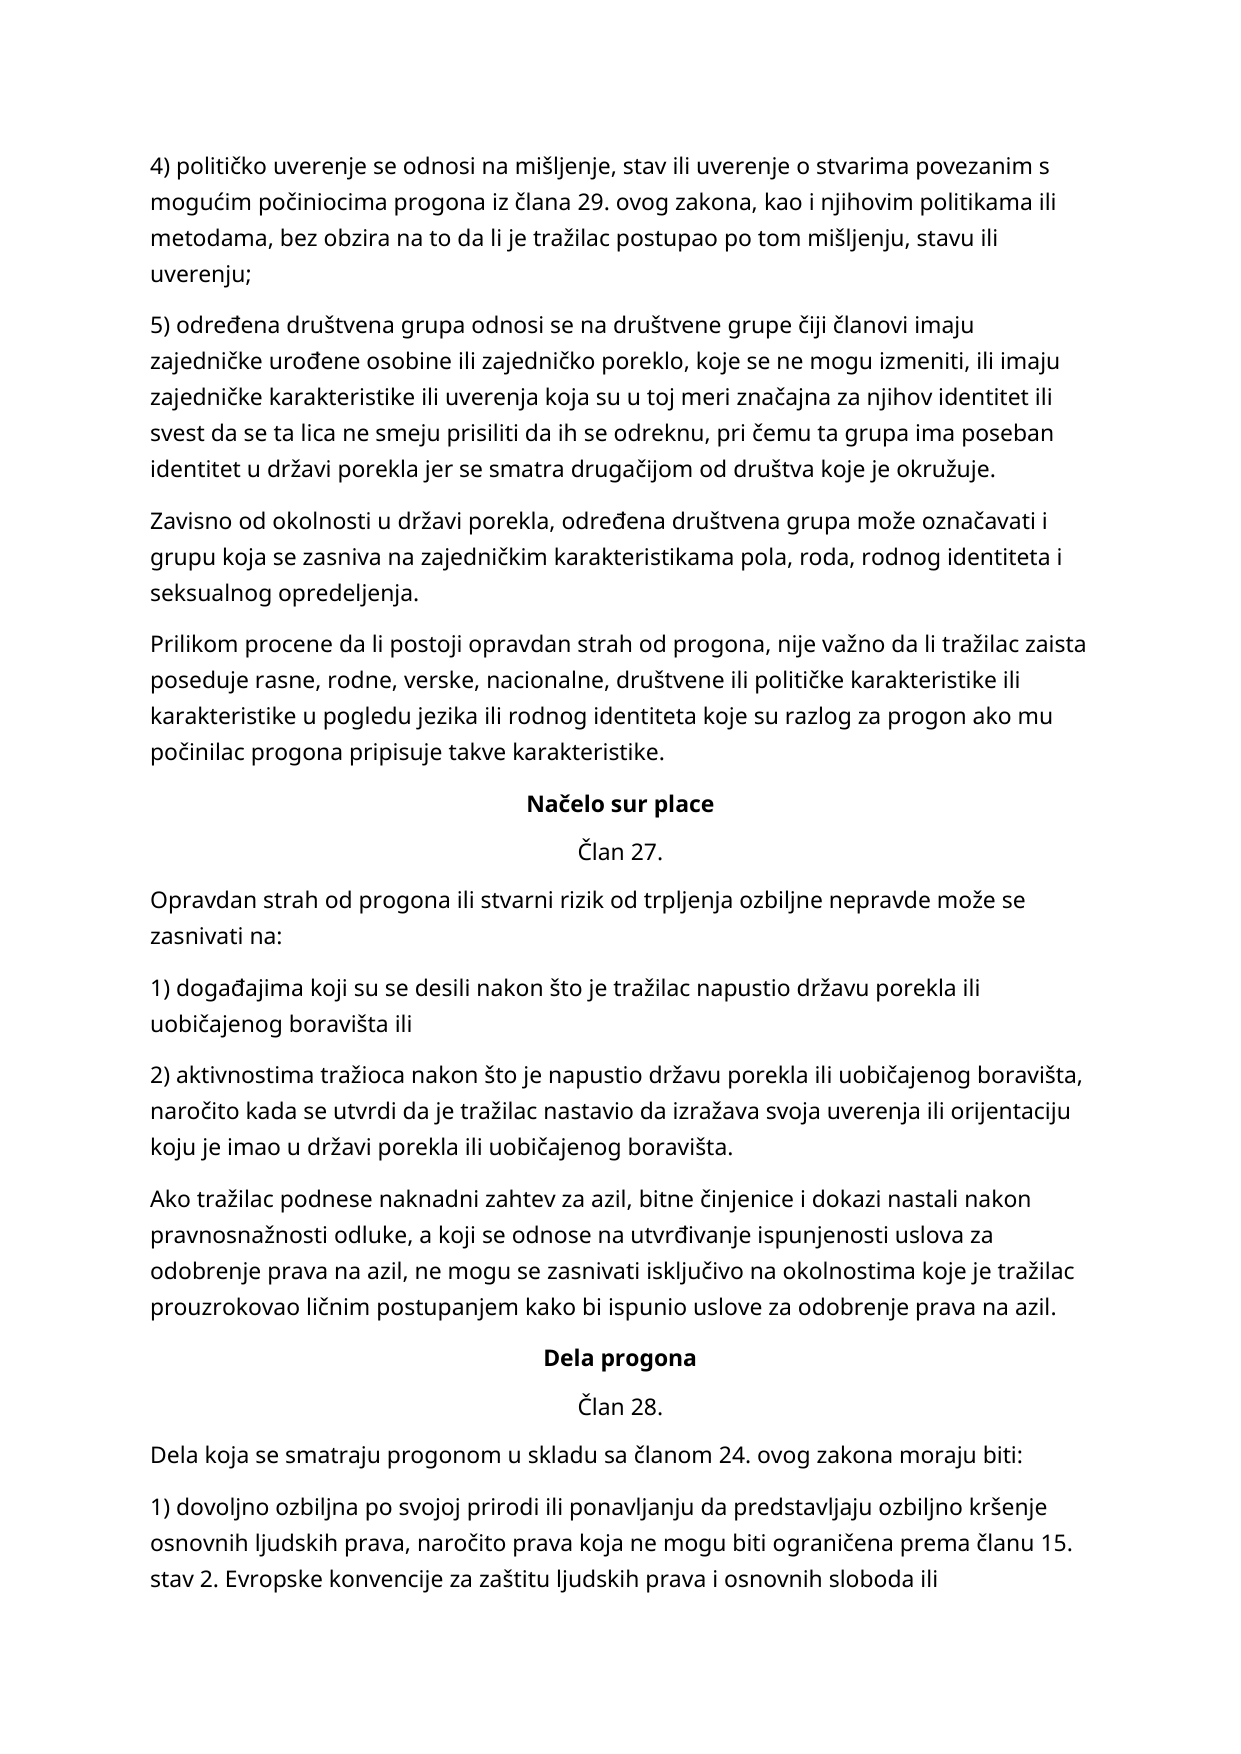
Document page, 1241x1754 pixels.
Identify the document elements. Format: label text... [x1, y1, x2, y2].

text Član 27. [150, 836, 1090, 867]
text 1) događajima koji su se desili nakon što je tražilac napustio državu porekla ili uobičajenog boravišta ili [150, 972, 1090, 1039]
text Prilikom procene da li postoji opravdan strah od progona, nije važno da li tražilac zaista poseduje rasne, rodne, verske, nacionalne, društvene ili političke karakteristike ili karakteristike u pogledu jezika ili rodnog identiteta koje su razlog za progon ako mu počinilac progona pripisuje takve karakteristike. [150, 628, 1090, 767]
text Član 28. [150, 1391, 1090, 1422]
text 4) političko uverenje se odnosi na mišljenje, stav ili uverenje o stvarima povezanim s mogućim počiniocima progona iz člana 29. ovog zakona, kao i njihovim politikama ili metodama, bez obzira na to da li je tražilac postupao po tom mišljenju, stavu ili uverenju; [150, 150, 1090, 289]
text Ako tražilac podnese naknadni zahtev za azil, bitne činjenice i dokazi nastali nakon pravnosnažnosti odluke, a koji se odnose na utvrđivanje ispunjenosti uslova za odobrenje prava na azil, ne mogu se zasnivati isključivo na okolnostima koje je tražilac prouzrokovao ličnim postupanjem kako bi ispunio uslove za odobrenje prava na azil. [150, 1183, 1090, 1322]
text 5) određena društvena grupa odnosi se na društvene grupe čiji članovi imaju zajedničke urođene osobine ili zajedničko poreklo, koje se ne mogu izmeniti, ili imaju zajedničke karakteristike ili uverenja koja su u toj meri značajna za njihov identitet ili svest da se ta lica ne smeju prisiliti da ih se odreknu, pri čemu ta grupa ima poseban identitet u državi porekla jer se smatra drugačijom od društva koje je okružuje. [150, 309, 1090, 484]
text 2) aktivnostima tražioca nakon što je napustio državu porekla ili uobičajenog boravišta, naročito kada se utvrdi da je tražilac nastavio da izražava svoja uverenja ili orijentaciju koju je imao u državi porekla ili uobičajenog boravišta. [150, 1059, 1090, 1162]
text Dela progona [150, 1342, 1090, 1373]
text 1) dovoljno ozbiljna po svojoj prirodi ili ponavljanju da predstavljaju ozbiljno kršenje osnovnih ljudskih prava, naročito prava koja ne mogu biti ograničena prema članu 15. stav 2. Evropske konvencije za zaštitu ljudskih prava i osnovnih sloboda ili [150, 1491, 1090, 1594]
text Opravdan strah od progona ili stvarni rizik od trpljenja ozbiljne nepravde može se zasnivati na: [150, 884, 1090, 952]
text Dela koja se smatraju progonom u skladu sa članom 24. ovog zakona moraju biti: [150, 1439, 1090, 1470]
text Načelo sur place [150, 787, 1090, 819]
text Zavisno od okolnosti u državi porekla, određena društvena grupa može označavati i grupu koja se zasniva na zajedničkim karakteristikama pola, roda, rodnog identiteta i seksualnog opredeljenja. [150, 505, 1090, 608]
